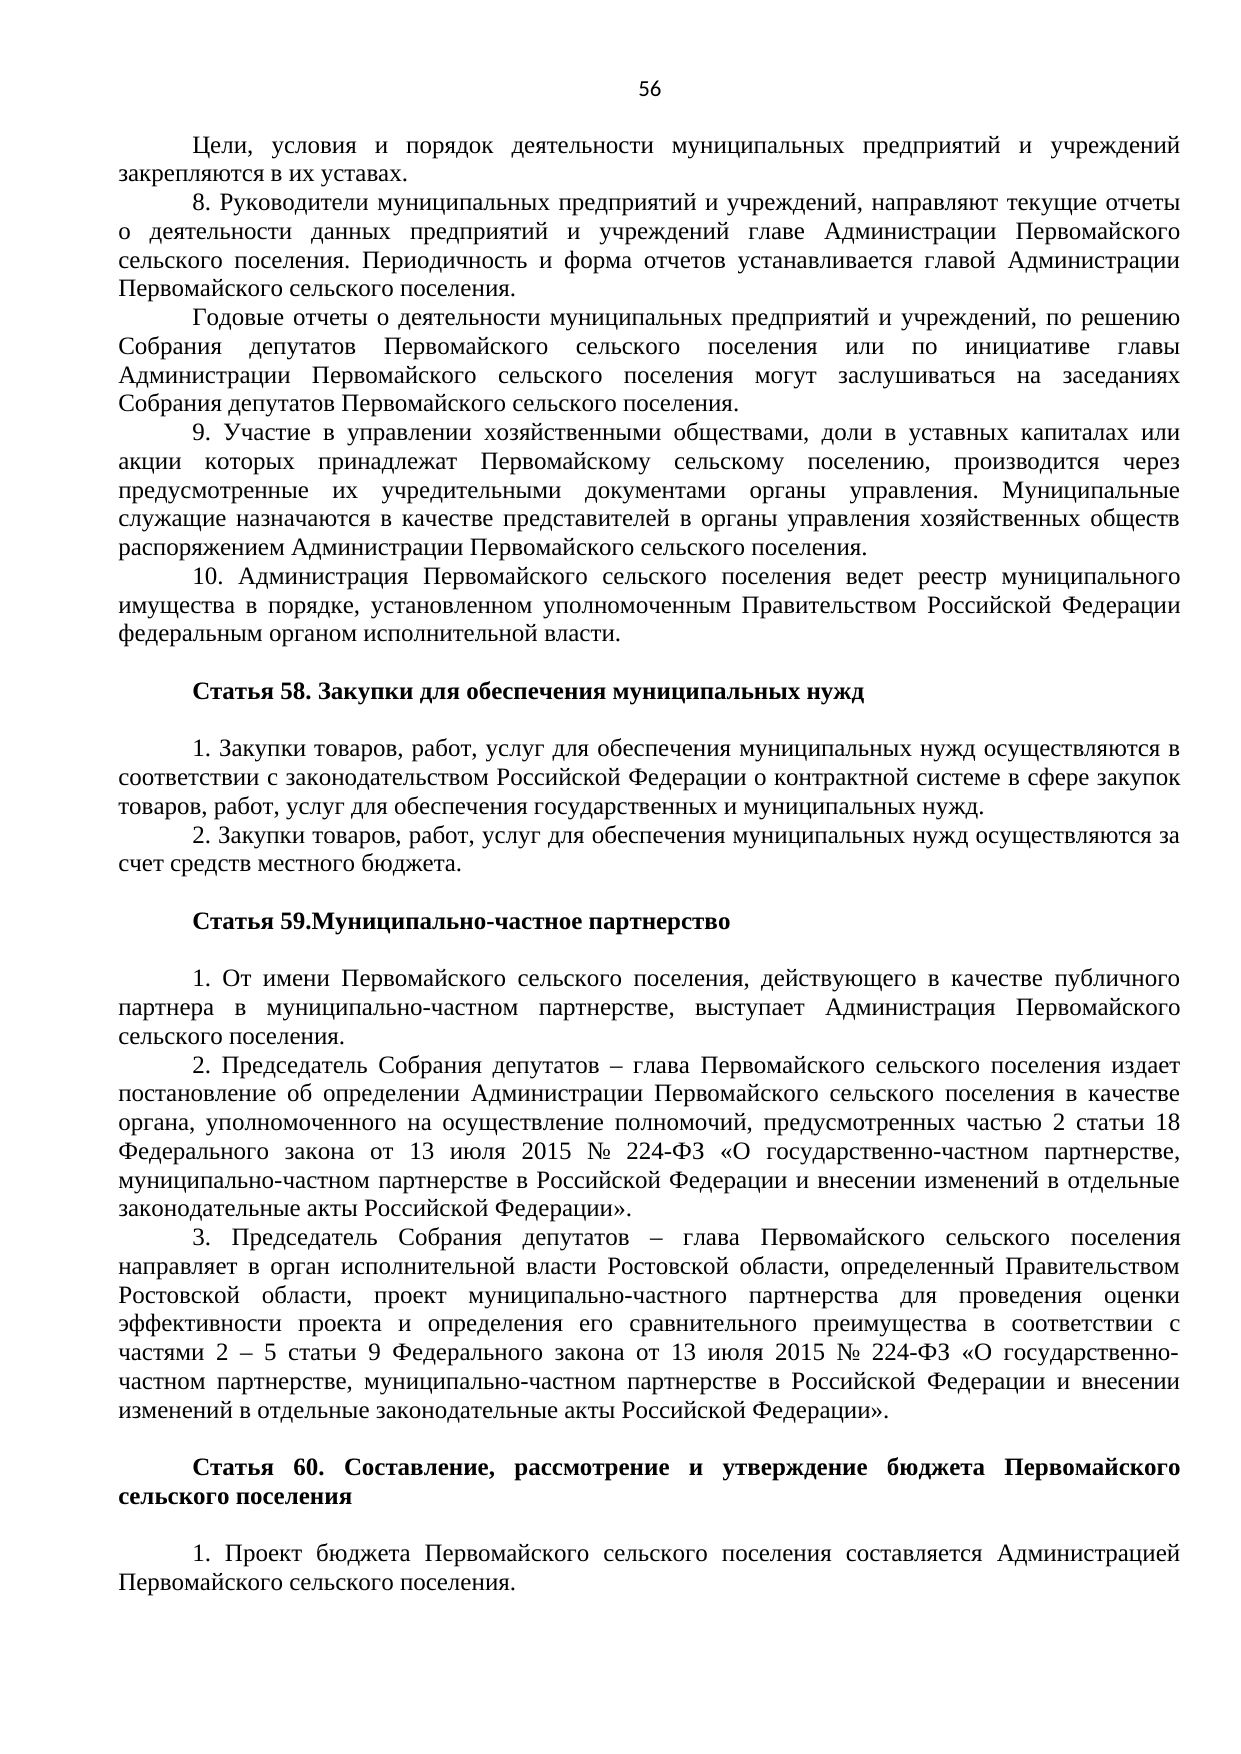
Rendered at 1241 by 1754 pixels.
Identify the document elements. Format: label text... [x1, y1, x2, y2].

text 1. Проект бюджета Первомайского сельского поселения составляется Администрацией Первомайского сельского поселения. [118, 1538, 1181, 1596]
text 8. Руководители муниципальных предприятий и учреждений, направляют текущие отчеты о деятельности данных предприятий и учреждений главе Администрации Первомайского сельского поселения. Периодичность и форма отчетов устанавливается главой Администрации Первомайского сельского поселения. [118, 187, 1181, 302]
text 2. Закупки товаров, работ, услуг для обеспечения муниципальных нужд осуществляются за счет средств местного бюджета. [118, 820, 1181, 877]
text Статья 58. Закупки для обеспечения муниципальных нужд [118, 676, 1181, 705]
text Цели, условия и порядок деятельности муниципальных предприятий и учреждений закрепляются в их уставах. [118, 130, 1181, 187]
text Годовые отчеты о деятельности муниципальных предприятий и учреждений, по решению Собрания депутатов Первомайского сельского поселения или по инициативе главы Администрации Первомайского сельского поселения могут заслушиваться на заседаниях Собрания депутатов Первомайского сельского поселения. [118, 302, 1181, 417]
text Статья 60. Составление, рассмотрение и утверждение бюджета Первомайского сельского поселения [118, 1452, 1181, 1510]
text 1. От имени Первомайского сельского поселения, действующего в качестве публичного партнера в муниципально-частном партнерстве, выступает Администрация Первомайского сельского поселения. [118, 963, 1181, 1050]
text 9. Участие в управлении хозяйственными обществами, доли в уставных капиталах или акции которых принадлежат Первомайскому сельскому поселению, производится через предусмотренные их учредительными документами органы управления. Муниципальные служащие назначаются в качестве представителей в органы управления хозяйственных обществ распоряжением Администрации Первомайского сельского поселения. [118, 417, 1181, 561]
text 3. Председатель Собрания депутатов – глава Первомайского сельского поселения направляет в орган исполнительной власти Ростовской области, определенный Правительством Ростовской области, проект муниципально-частного партнерства для проведения оценки эффективности проекта и определения его сравнительного преимущества в соответствии с частями 2 – 5 статьи 9 Федерального закона от 13 июля 2015 № 224-ФЗ «О государственно-частном партнерстве, муниципально-частном партнерстве в Российской Федерации и внесении изменений в отдельные законодательные акты Российской Федерации». [118, 1222, 1181, 1423]
text Статья 59.Муниципально-частное партнерство [118, 906, 1181, 935]
text 1. Закупки товаров, работ, услуг для обеспечения муниципальных нужд осуществляются в соответствии с законодательством Российской Федерации о контрактной системе в сфере закупок товаров, работ, услуг для обеспечения государственных и муниципальных нужд. [118, 733, 1181, 820]
text 2. Председатель Собрания депутатов – глава Первомайского сельского поселения издает постановление об определении Администрации Первомайского сельского поселения в качестве органа, уполномоченного на осуществление полномочий, предусмотренных частью 2 статьи 18 Федерального закона от 13 июля 2015 № 224-ФЗ «О государственно-частном партнерстве, муниципально-частном партнерстве в Российской Федерации и внесении изменений в отдельные законодательные акты Российской Федерации». [118, 1050, 1181, 1222]
text 10. Администрация Первомайского сельского поселения ведет реестр муниципального имущества в порядке, установленном уполномоченным Правительством Российской Федерации федеральным органом исполнительной власти. [118, 561, 1181, 647]
